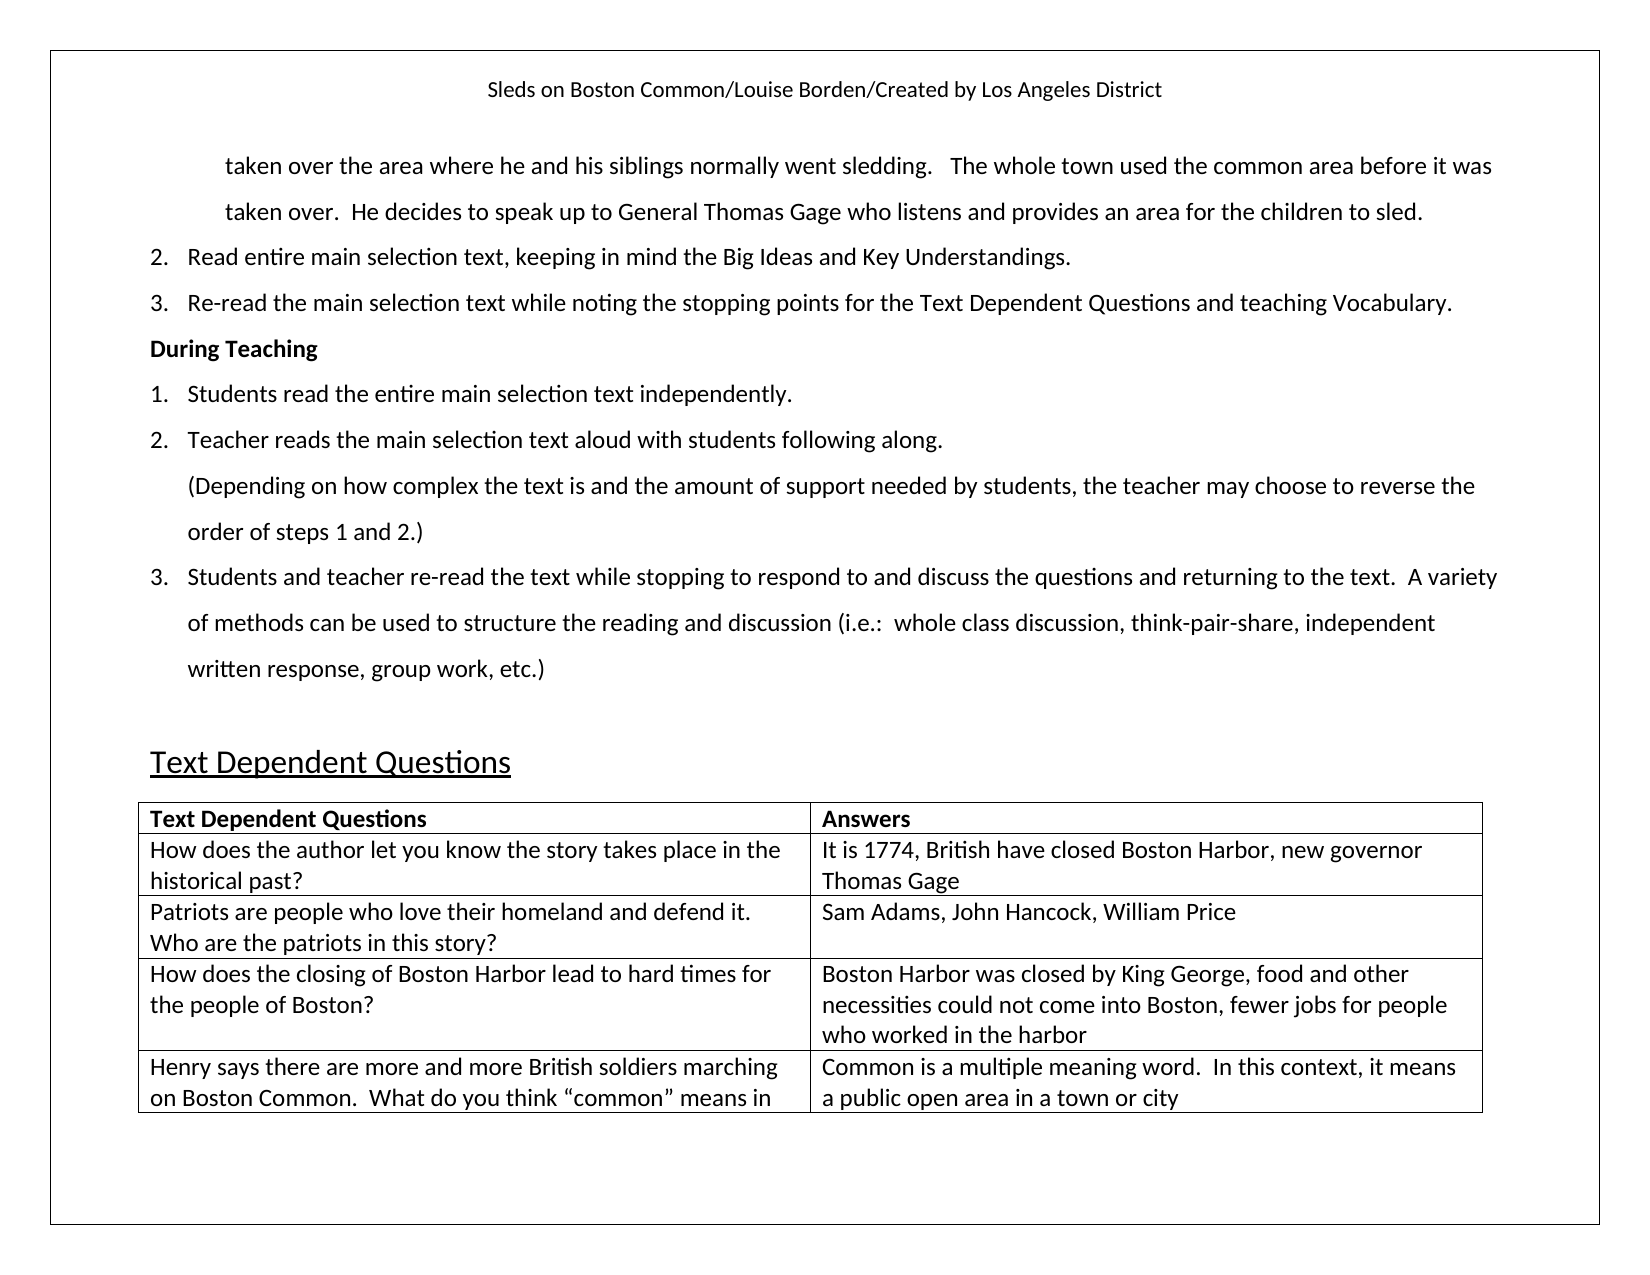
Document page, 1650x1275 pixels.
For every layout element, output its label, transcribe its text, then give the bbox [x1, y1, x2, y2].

list Students read the entire main selection text independently. [150, 379, 1500, 409]
text During Teaching [150, 333, 1500, 363]
table_cell Patriots are people who love their homeland and defend it. Who are the patriots in this story? [139, 896, 810, 957]
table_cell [811, 1051, 1482, 1112]
table_cell How does the author let you know the story takes place in the historical past? [139, 834, 810, 895]
table_header Answers [811, 803, 1482, 833]
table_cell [139, 1051, 810, 1112]
table_header Text Dependent Questions [139, 803, 810, 833]
list Teacher reads the main selection text aloud with students following along. [150, 424, 1500, 455]
table_cell Boston Harbor was closed by King George, food and other necessities could not come into Boston, fewer jobs for people who worked in the harbor [811, 959, 1482, 1050]
list Students and teacher re-read the text while stopping to respond to and discuss the questions and returning to the text. A variety of methods can be used to structure the reading and discussion (i.e.: whole class discussion, think-pair-share, independent written response, group work, etc.) [150, 562, 1500, 683]
table_cell It is 1774, British have closed Boston Harbor, new governor Thomas Gage [811, 834, 1482, 895]
text Text Dependent Questions [150, 741, 1500, 781]
text (Depending on how complex the text is and the amount of support needed by students, the teacher may choose to reverse the order of steps 1 and 2.) [187, 470, 1500, 546]
list Read entire main selection text, keeping in mind the Big Ideas and Key Understandings. [150, 241, 1500, 272]
table_cell Sam Adams, John Hancock, William Price [811, 896, 1482, 957]
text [225, 150, 1500, 226]
table_cell How does the closing of Boston Harbor lead to hard times for the people of Boston? [139, 959, 810, 1050]
list Re-read the main selection text while noting the stopping points for the Text Dependent Questions and teaching Vocabulary. [150, 287, 1500, 318]
